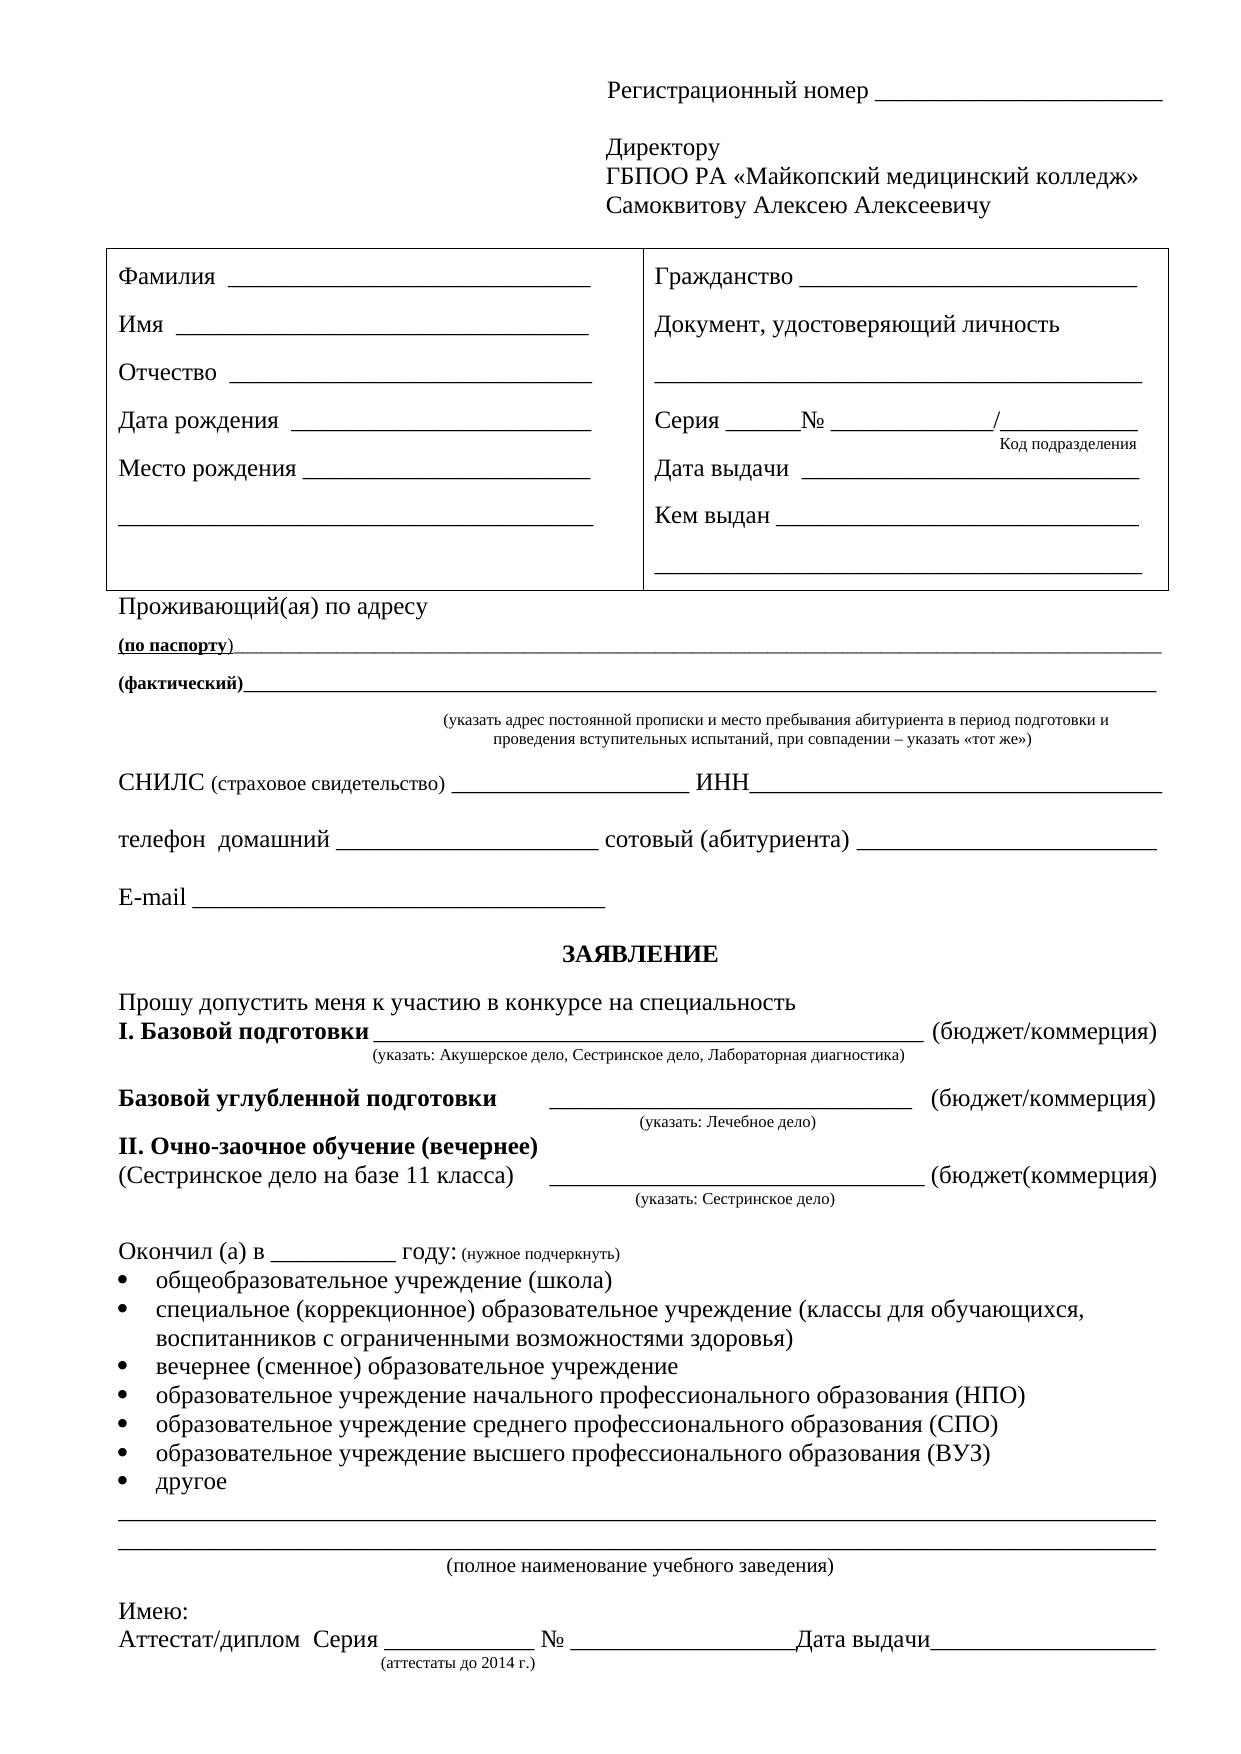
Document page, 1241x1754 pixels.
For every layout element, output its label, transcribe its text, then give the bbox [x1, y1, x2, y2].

text (указать адрес постоянной прописки и место пребывания абитуриента в период подготовки и [118, 709, 1162, 728]
text Аттестат/диплом Серия ____________ № __________________Дата выдачи__________________ [118, 1624, 1162, 1653]
list вечернее (сменное) образовательное учреждение [118, 1351, 1162, 1380]
list образовательное учреждение среднего профессионального образования (СПО) [118, 1409, 1162, 1438]
text Самоквитову Алексею Алексеевичу [606, 190, 1162, 219]
table_header Гражданство ___________________________ Документ, удостоверяющий личность _______________________________________ Серия ______№ _____________/___________ Код подразделения Дата выдачи ___________________________ Кем выдан _____________________________ _______________________________________ [644, 249, 1168, 590]
table_header Фамилия _____________________________ Имя _________________________________ Отчество _____________________________ Дата рождения ________________________ Место рождения _______________________ ______________________________________ [107, 249, 643, 590]
text ___________________________________________________________________________________ [118, 1495, 1162, 1524]
text (указать: Сестринское дело) [561, 1188, 1162, 1208]
list общеобразовательное учреждение (школа) [118, 1265, 1162, 1294]
text ГБПОО РА «Майкопский медицинский колледж» [606, 161, 1162, 190]
list другое [118, 1466, 1162, 1495]
text II. Очно-заочное обучение (вечернее) [118, 1131, 1162, 1160]
list образовательное учреждение начального профессионального образования (НПО) [118, 1380, 1162, 1409]
text I. Базовой подготовки ____________________________________________ (бюджет/коммерция) [118, 1016, 1162, 1045]
text Базовой углубленной подготовки _____________________________ (бюджет/коммерция) [118, 1083, 1162, 1112]
text (по паспорту)___________________________________________________________________________________________________ [118, 634, 1162, 655]
text Директору [606, 132, 1162, 161]
text Имею: [118, 1596, 1162, 1624]
text (полное наименование учебного заведения) [118, 1553, 1162, 1577]
list образовательное учреждение высшего профессионального образования (ВУЗ) [118, 1438, 1162, 1466]
text Окончил (а) в __________ году: (нужное подчеркнуть) [118, 1236, 1162, 1265]
text Проживающий(ая) по адресу [118, 591, 1162, 619]
text (указать: Акушерское дело, Сестринское дело, Лабораторная диагностика) [118, 1045, 1162, 1064]
text (аттестаты до 2014 г.) [118, 1653, 1162, 1672]
text Прошу допустить меня к участию в конкурсе на специальность [118, 987, 1162, 1016]
text (Сестринское дело на базе 11 класса) ______________________________ (бюджет(коммерция) [118, 1160, 1162, 1188]
text (фактический)_________________________________________________________________________ [118, 666, 1162, 695]
text E-mail _________________________________ [118, 882, 1162, 911]
text СНИЛС (страховое свидетельство) ___________________ ИНН_________________________________ [118, 767, 1162, 796]
text ЗАЯВЛЕНИЕ [118, 939, 1162, 968]
text (указать: Лечебное дело) [561, 1112, 1162, 1131]
text Регистрационный номер _______________________ [487, 75, 1162, 104]
text проведения вступительных испытаний, при совпадении – указать «тот же») [118, 728, 1162, 748]
text ___________________________________________________________________________________ [118, 1524, 1162, 1553]
list специальное (коррекционное) образовательное учреждение (классы для обучающихся, воспитанников с ограниченными возможностями здоровья) [118, 1294, 1162, 1351]
text телефон домашний _____________________ сотовый (абитуриента) ________________________ [118, 824, 1162, 853]
